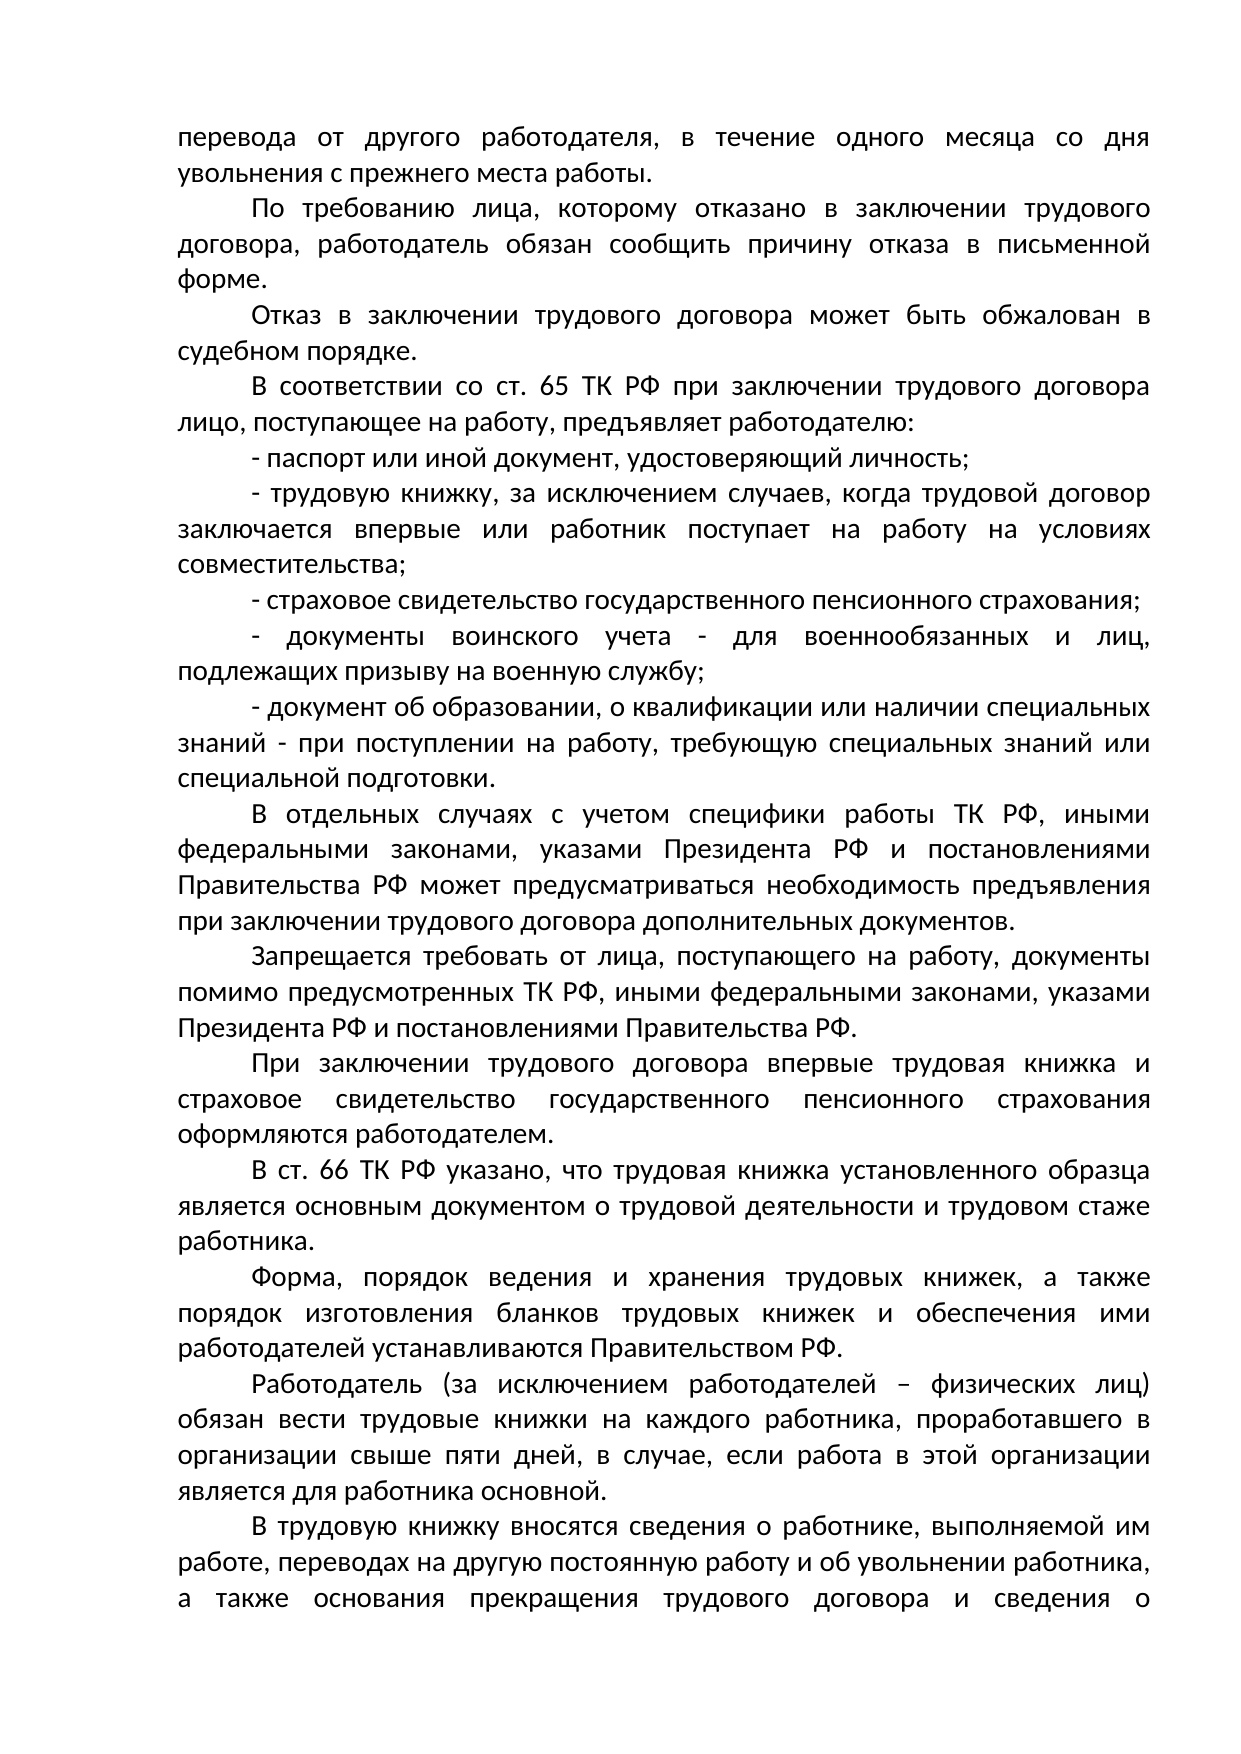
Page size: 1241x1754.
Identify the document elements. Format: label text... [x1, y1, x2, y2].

text - страховое свидетельство государственного пенсионного страхования; [177, 581, 1152, 617]
text - документы воинского учета - для военнообязанных и лиц, подлежащих призыву на военную службу; [177, 617, 1152, 688]
text - документ об образовании, о квалификации или наличии специальных знаний - при поступлении на работу, требующую специальных знаний или специальной подготовки. [177, 688, 1152, 795]
text Запрещается требовать от лица, поступающего на работу, документы помимо предусмотренных ТК РФ, иными федеральными законами, указами Президента РФ и постановлениями Правительства РФ. [177, 937, 1152, 1044]
text - трудовую книжку, за исключением случаев, когда трудовой договор заключается впервые или работник поступает на работу на условиях совместительства; [177, 474, 1152, 581]
text При заключении трудового договора впервые трудовая книжка и страховое свидетельство государственного пенсионного страхования оформляются работодателем. [177, 1044, 1152, 1151]
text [177, 1507, 1152, 1614]
text В соответствии со ст. 65 ТК РФ при заключении трудового договора лицо, поступающее на работу, предъявляет работодателю: [177, 367, 1152, 439]
text - паспорт или иной документ, удостоверяющий личность; [177, 439, 1152, 474]
text По требованию лица, которому отказано в заключении трудового договора, работодатель обязан сообщить причину отказа в письменной форме. [177, 189, 1152, 296]
text Работодатель (за исключением работодателей – физических лиц) обязан вести трудовые книжки на каждого работника, проработавшего в организации свыше пяти дней, в случае, если работа в этой организации является для работника основной. [177, 1365, 1152, 1507]
text Отказ в заключении трудового договора может быть обжалован в судебном порядке. [177, 296, 1152, 367]
text Форма, порядок ведения и хранения трудовых книжек, а также порядок изготовления бланков трудовых книжек и обеспечения ими работодателей устанавливаются Правительством РФ. [177, 1258, 1152, 1365]
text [177, 118, 1152, 189]
text В отдельных случаях с учетом специфики работы ТК РФ, иными федеральными законами, указами Президента РФ и постановлениями Правительства РФ может предусматриваться необходимость предъявления при заключении трудового договора дополнительных документов. [177, 795, 1152, 937]
text В ст. 66 ТК РФ указано, что трудовая книжка установленного образца является основным документом о трудовой деятельности и трудовом стаже работника. [177, 1151, 1152, 1258]
